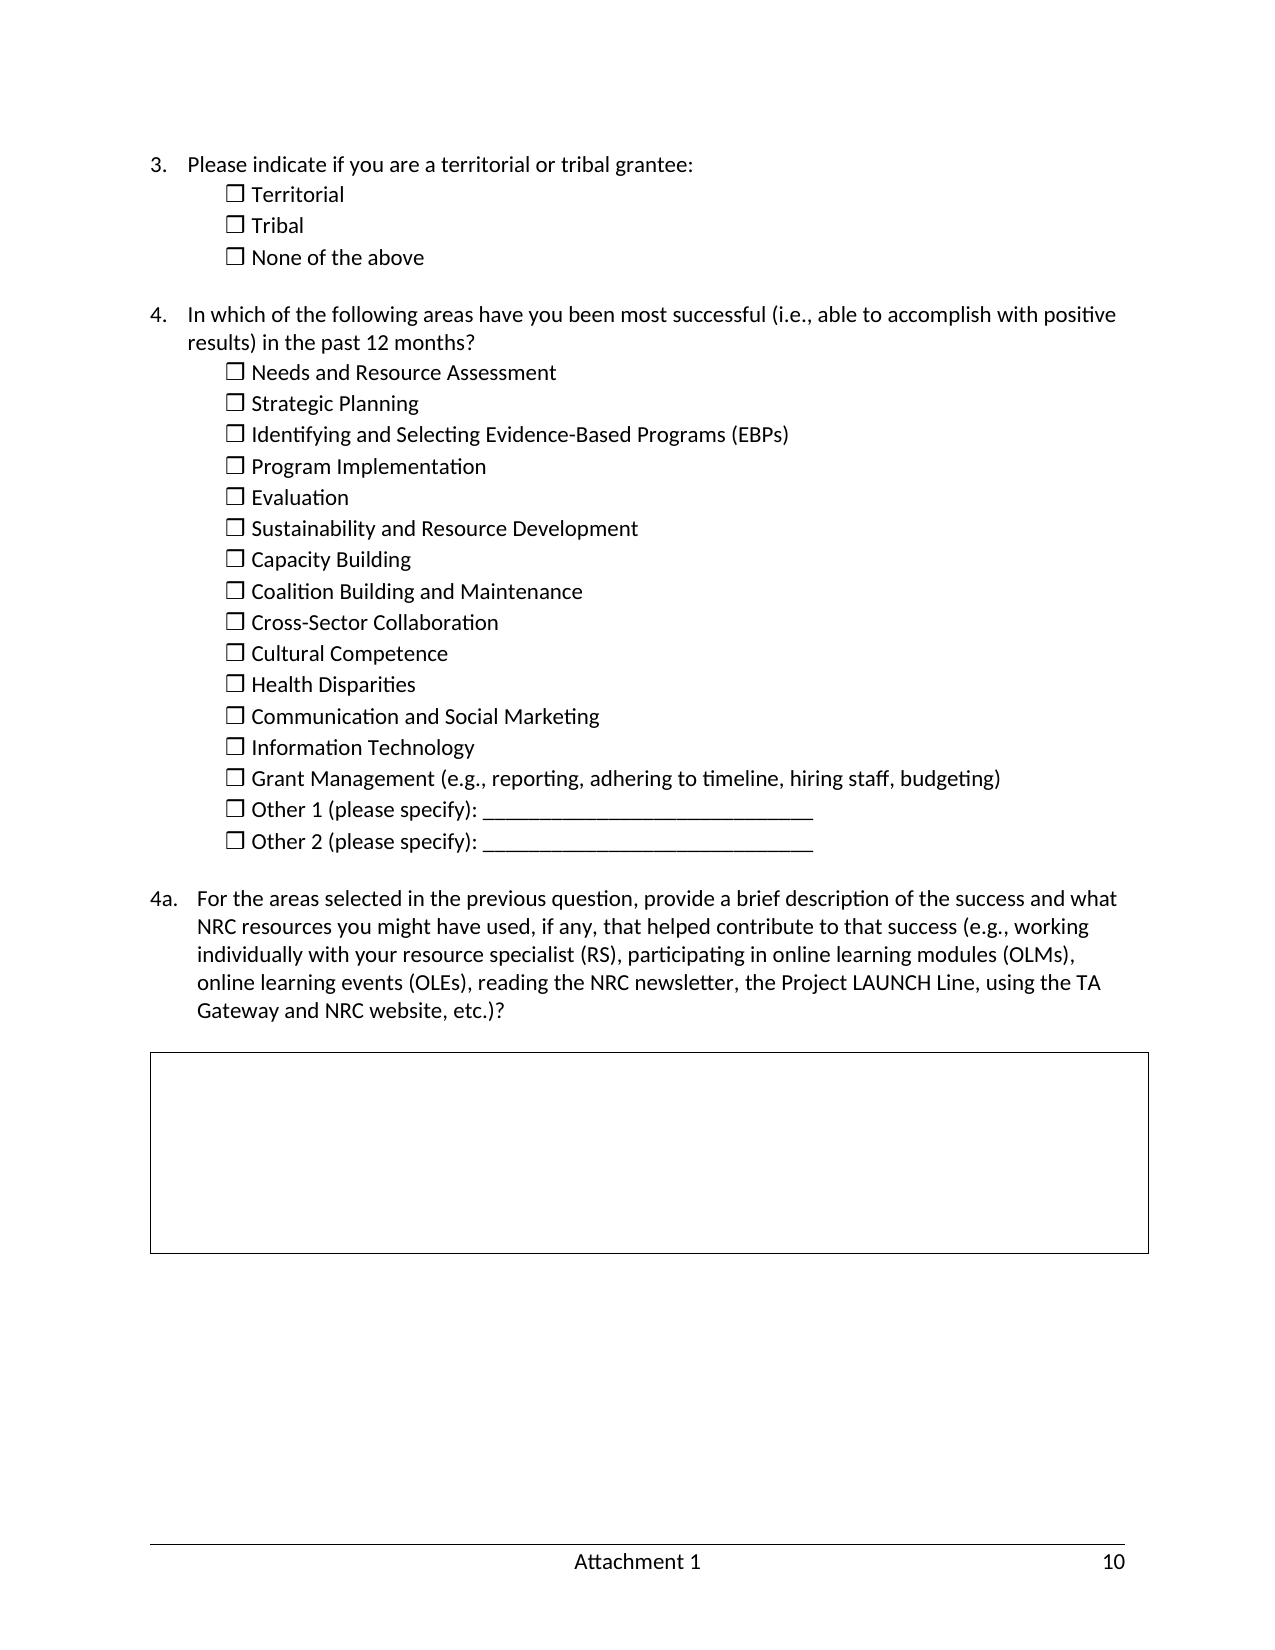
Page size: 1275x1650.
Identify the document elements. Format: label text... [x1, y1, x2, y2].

text ❒ Needs and Resource Assessment [225, 356, 1125, 387]
text ❒ Information Technology [225, 731, 1125, 762]
text ❒ Capacity Building [225, 543, 1125, 574]
list In which of the following areas have you been most successful (i.e., able to accomplish with positive results) in the past 12 months? [150, 300, 1125, 356]
text ❒ Evaluation [225, 481, 1125, 512]
text ❒ Other 1 (please specify): _____________________________ [225, 793, 1125, 824]
text ❒ Other 2 (please specify): _____________________________ [225, 824, 1125, 856]
list Please indicate if you are a territorial or tribal grantee: [150, 150, 1125, 178]
text ❒ Coalition Building and Maintenance [225, 574, 1125, 606]
text ❒ Strategic Planning [225, 387, 1125, 418]
text ❒ Communication and Social Marketing [225, 699, 1125, 731]
text ❒ Program Implementation [225, 449, 1125, 481]
text ❒ Cross-Sector Collaboration [225, 606, 1125, 637]
text 4a. For the areas selected in the previous question, provide a brief description of the success and what [150, 884, 1125, 912]
text ❒ Cultural Competence [225, 637, 1125, 668]
text ❒ Identifying and Selecting Evidence-Based Programs (EBPs) [225, 418, 1125, 449]
text ❒ Health Disparities [225, 668, 1125, 699]
text ❒ Tribal [225, 209, 1125, 241]
text ❒ Territorial [225, 178, 1125, 209]
table_header [151, 1053, 1148, 1253]
text ❒ Grant Management (e.g., reporting, adhering to timeline, hiring staff, budgeting) [225, 762, 1125, 793]
text ❒ None of the above [225, 241, 1125, 272]
text NRC resources you might have used, if any, that helped contribute to that success (e.g., working individually with your resource specialist (RS), participating in online learning modules (OLMs), online learning events (OLEs), reading the NRC newsletter, the Project LAUNCH Line, using the TA Gateway and NRC website, etc.)? [197, 912, 1125, 1024]
text ❒ Sustainability and Resource Development [225, 512, 1125, 543]
